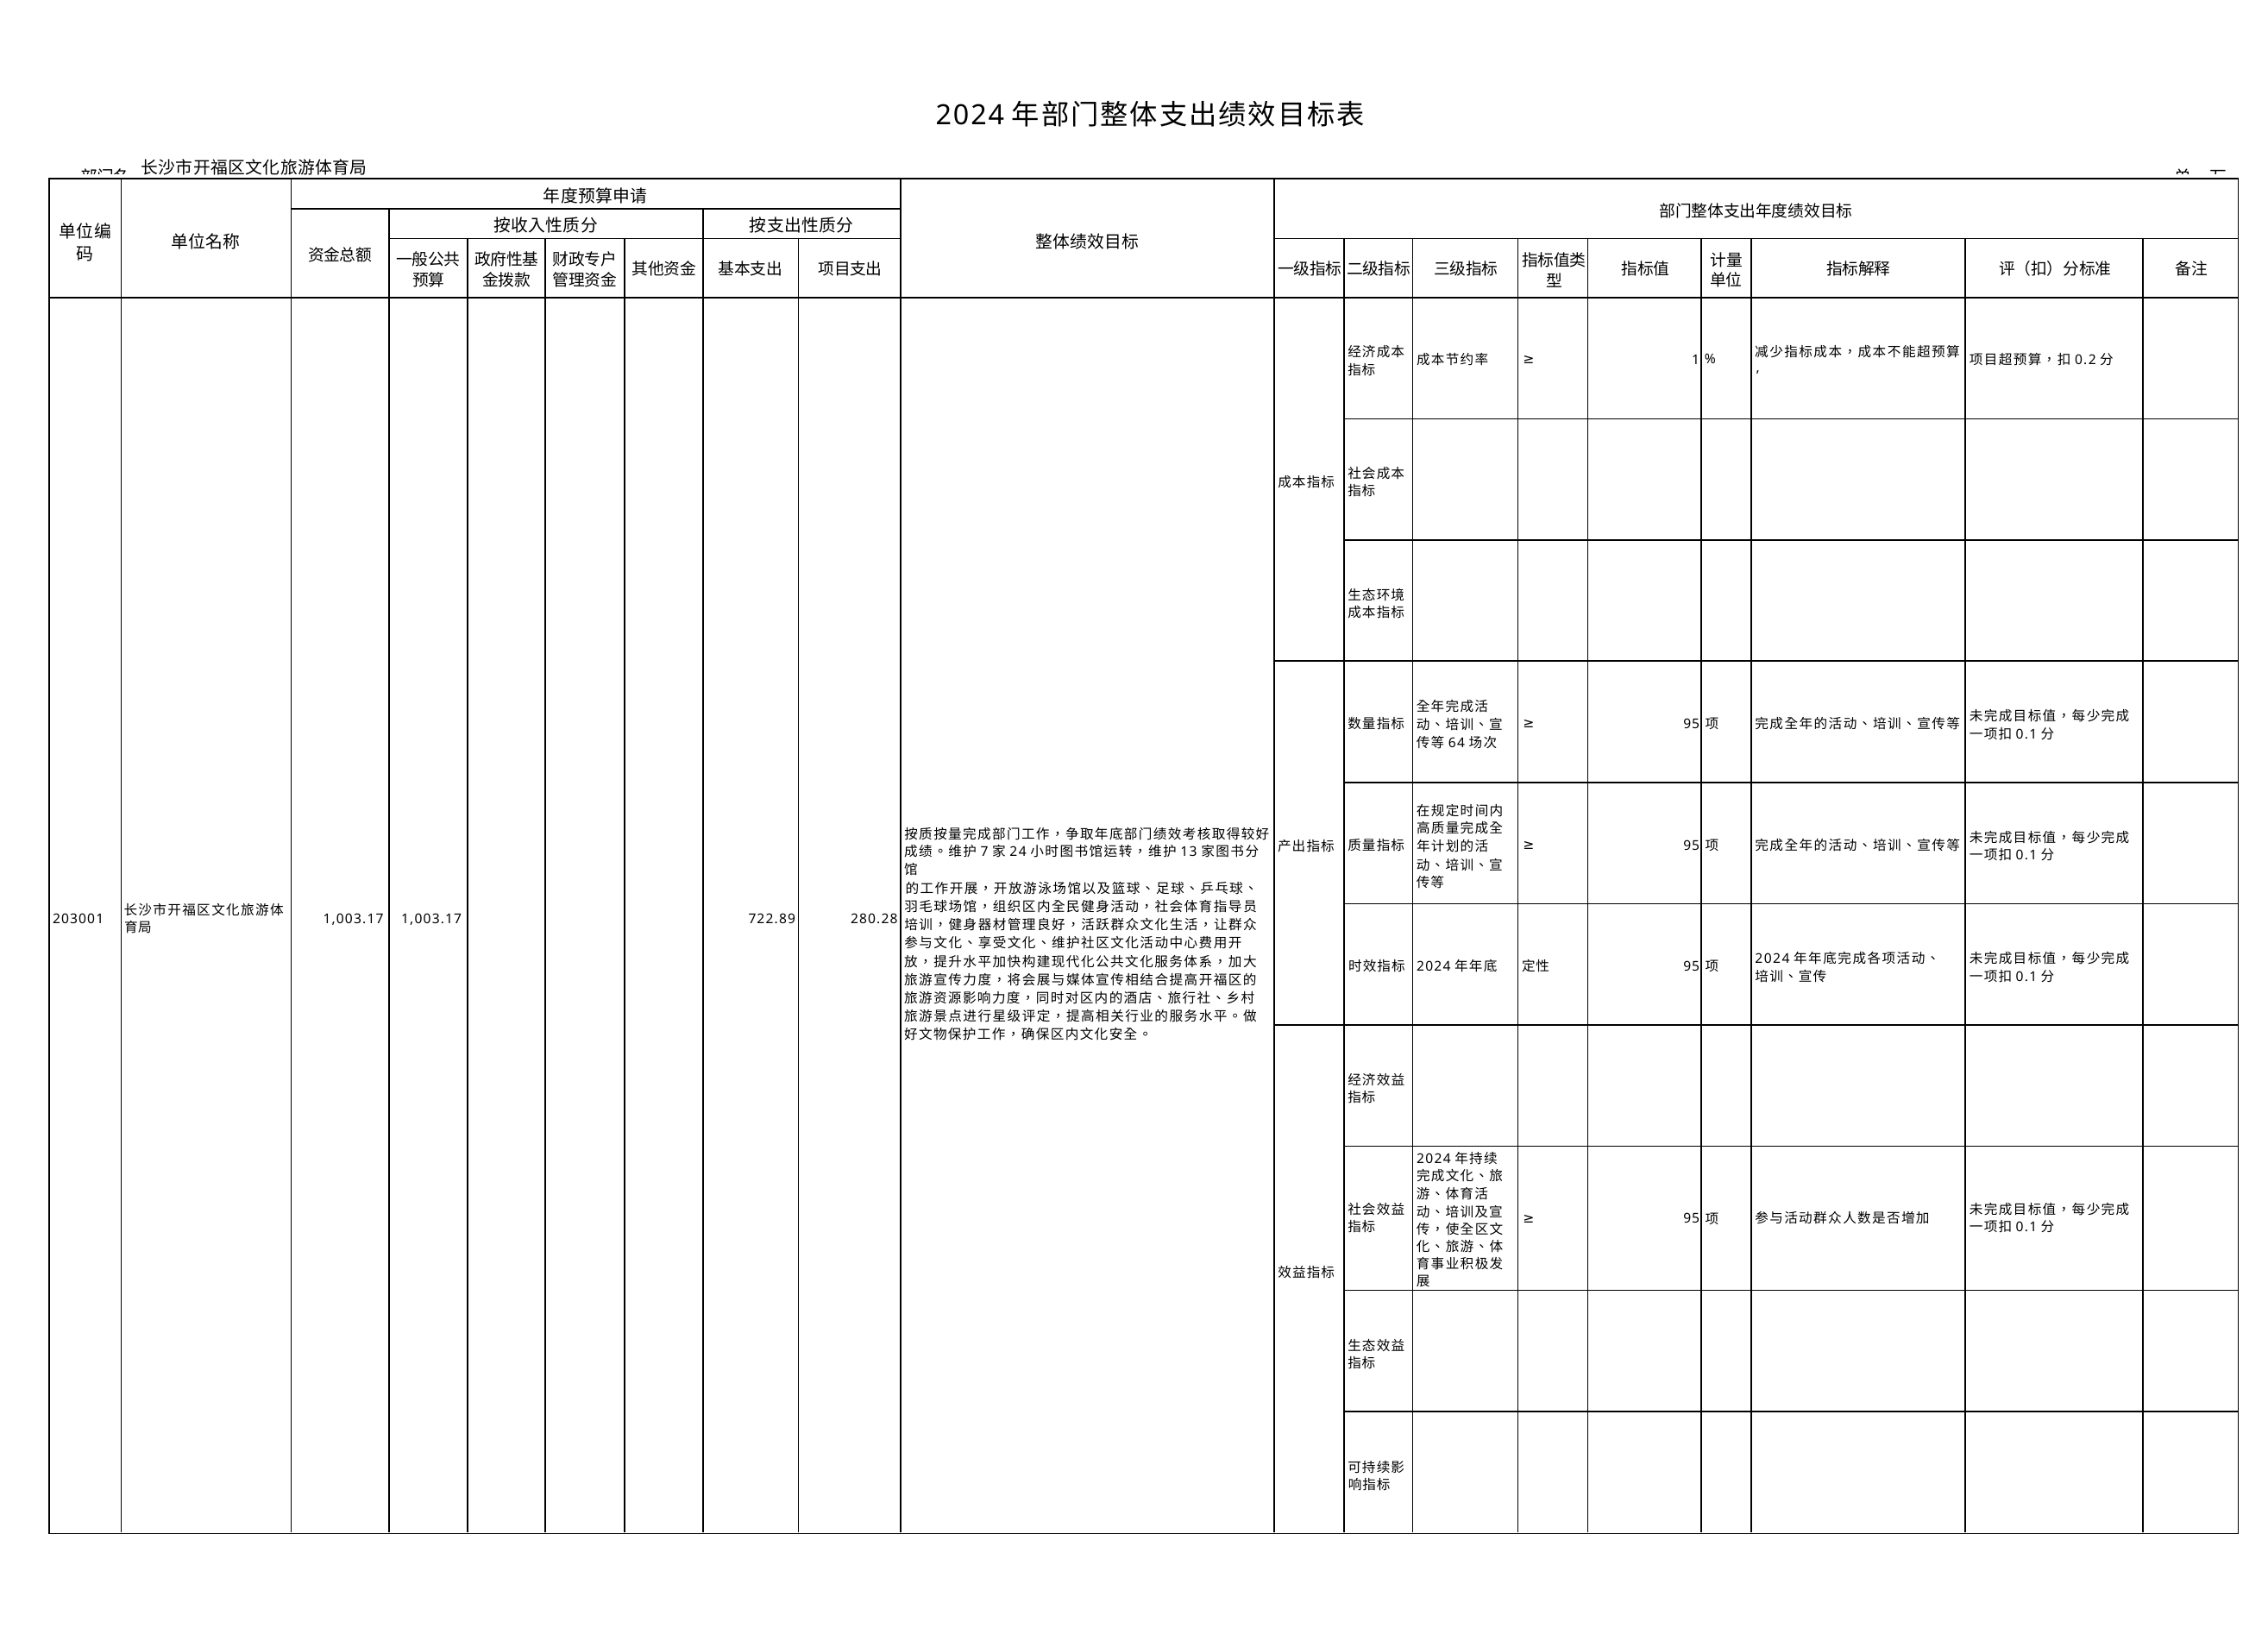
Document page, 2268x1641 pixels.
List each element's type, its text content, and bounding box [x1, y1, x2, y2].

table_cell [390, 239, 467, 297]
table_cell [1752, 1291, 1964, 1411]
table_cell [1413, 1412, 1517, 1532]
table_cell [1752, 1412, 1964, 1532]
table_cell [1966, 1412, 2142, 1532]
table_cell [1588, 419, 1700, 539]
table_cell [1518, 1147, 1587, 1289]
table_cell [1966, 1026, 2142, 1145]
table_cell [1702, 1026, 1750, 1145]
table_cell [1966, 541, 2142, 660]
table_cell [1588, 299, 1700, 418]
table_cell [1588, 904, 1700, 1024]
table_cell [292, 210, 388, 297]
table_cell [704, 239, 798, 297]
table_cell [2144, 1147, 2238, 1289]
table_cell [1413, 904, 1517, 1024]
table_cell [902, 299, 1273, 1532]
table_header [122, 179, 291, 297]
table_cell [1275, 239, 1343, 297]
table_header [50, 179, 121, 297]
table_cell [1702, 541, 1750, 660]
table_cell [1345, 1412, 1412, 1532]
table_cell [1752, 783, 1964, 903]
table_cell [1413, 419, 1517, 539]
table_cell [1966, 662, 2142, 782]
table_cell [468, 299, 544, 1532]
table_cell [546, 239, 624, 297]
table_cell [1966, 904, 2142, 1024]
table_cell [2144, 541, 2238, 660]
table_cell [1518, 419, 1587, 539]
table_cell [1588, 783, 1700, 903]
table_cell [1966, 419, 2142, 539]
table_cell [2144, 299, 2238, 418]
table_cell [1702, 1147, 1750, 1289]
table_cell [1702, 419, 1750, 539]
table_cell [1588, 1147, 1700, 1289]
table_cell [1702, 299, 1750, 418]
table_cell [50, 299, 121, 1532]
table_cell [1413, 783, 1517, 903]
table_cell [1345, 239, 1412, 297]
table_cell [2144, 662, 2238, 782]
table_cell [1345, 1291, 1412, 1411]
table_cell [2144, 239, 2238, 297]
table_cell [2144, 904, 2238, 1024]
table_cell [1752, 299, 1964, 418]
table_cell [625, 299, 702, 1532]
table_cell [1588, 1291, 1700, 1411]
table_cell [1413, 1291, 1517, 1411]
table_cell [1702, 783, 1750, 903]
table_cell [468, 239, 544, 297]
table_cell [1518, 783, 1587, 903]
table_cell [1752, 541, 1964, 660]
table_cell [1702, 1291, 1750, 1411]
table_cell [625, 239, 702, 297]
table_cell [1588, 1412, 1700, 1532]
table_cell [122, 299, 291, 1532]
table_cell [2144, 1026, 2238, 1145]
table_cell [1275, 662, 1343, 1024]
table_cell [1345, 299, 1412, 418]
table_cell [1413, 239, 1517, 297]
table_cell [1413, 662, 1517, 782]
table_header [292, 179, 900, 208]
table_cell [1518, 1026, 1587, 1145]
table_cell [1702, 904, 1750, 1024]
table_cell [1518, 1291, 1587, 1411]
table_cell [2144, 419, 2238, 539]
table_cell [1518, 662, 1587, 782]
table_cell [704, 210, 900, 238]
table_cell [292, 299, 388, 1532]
text 2024年部门整体支出绩效目标表 [935, 97, 2240, 132]
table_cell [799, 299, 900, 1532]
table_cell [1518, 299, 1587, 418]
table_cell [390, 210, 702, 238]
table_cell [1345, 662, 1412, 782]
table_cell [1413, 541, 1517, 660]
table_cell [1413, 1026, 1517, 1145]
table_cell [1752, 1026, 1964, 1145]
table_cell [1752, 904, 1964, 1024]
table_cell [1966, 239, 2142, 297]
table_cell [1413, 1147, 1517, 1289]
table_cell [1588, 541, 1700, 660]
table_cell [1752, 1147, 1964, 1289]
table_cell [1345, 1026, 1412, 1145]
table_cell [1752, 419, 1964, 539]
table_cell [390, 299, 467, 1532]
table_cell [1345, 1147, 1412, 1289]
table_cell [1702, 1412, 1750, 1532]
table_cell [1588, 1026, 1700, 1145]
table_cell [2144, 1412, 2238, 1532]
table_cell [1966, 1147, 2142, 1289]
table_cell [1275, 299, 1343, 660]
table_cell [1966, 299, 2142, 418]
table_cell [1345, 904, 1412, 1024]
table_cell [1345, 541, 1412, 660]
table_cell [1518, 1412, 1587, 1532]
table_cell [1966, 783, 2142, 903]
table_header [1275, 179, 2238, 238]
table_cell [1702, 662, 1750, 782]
text 长沙市开福区文化旅游体育局 [141, 158, 2240, 178]
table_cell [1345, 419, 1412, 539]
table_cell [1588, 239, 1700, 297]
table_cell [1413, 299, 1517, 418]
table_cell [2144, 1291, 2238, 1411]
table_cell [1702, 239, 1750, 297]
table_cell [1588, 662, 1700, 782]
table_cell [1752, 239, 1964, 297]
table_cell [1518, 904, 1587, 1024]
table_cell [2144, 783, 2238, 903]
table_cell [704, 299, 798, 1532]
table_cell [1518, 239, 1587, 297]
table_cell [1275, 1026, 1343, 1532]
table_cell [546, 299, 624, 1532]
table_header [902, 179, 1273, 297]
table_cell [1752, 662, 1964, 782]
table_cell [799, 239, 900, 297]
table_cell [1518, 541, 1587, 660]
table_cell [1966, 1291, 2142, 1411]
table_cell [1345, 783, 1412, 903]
